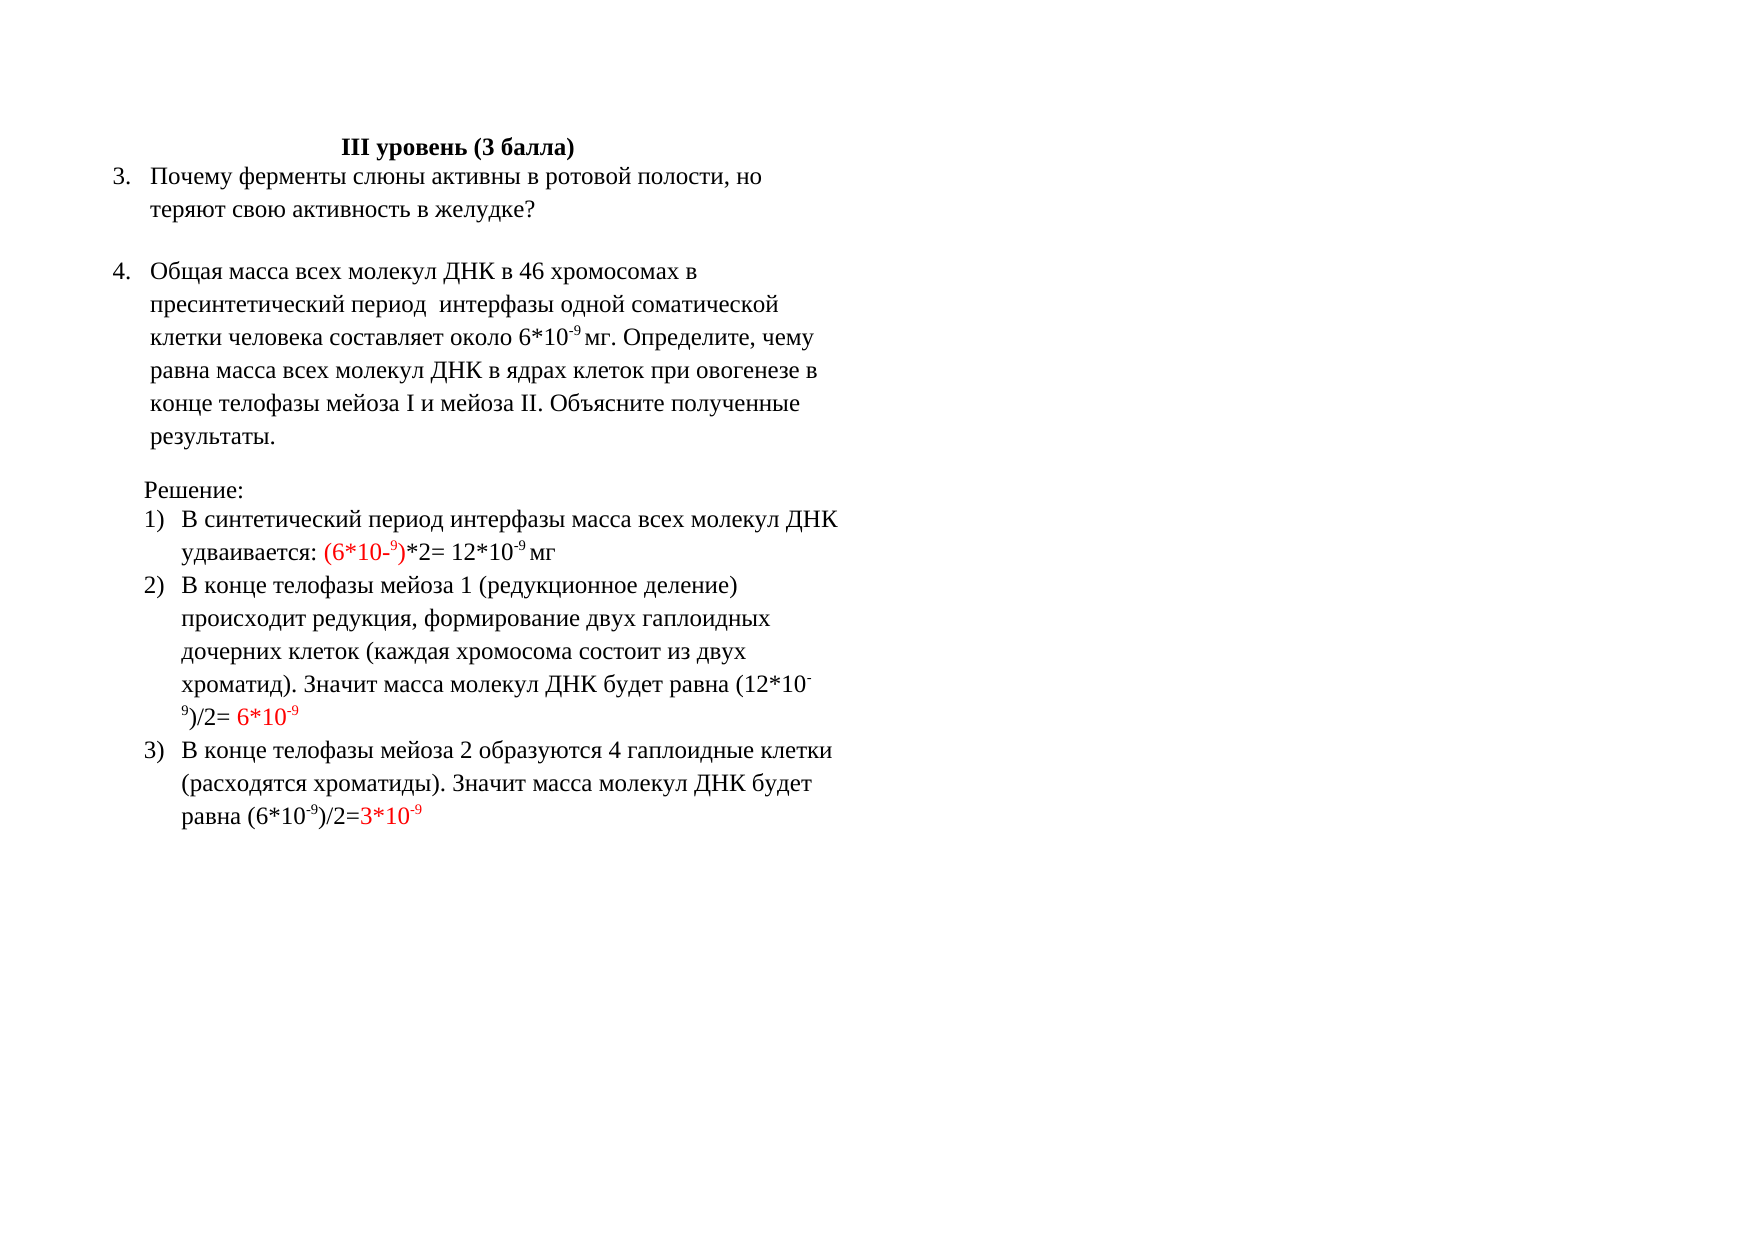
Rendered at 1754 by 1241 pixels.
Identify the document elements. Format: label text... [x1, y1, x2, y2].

list В конце телофазы мейоза 2 образуются 4 гаплоидные клетки (расходятся хроматиды). Значит масса молекул ДНК будет равна (6*10-9)/2=3*10-9 [144, 735, 840, 830]
text Решение: [75, 475, 840, 504]
list В синтетический период интерфазы масса всех молекул ДНК удваивается: (6*10-9)*2= 12*10-9 мг [144, 504, 840, 566]
list Общая масса всех молекул ДНК в 46 хромосомах в пресинтетический период интерфазы одной соматической клетки человека составляет около 6*10-9 мг. Определите, чему равна масса всех молекул ДНК в ядрах клеток при овогенезе в конце телофазы мейоза I и мейоза II. Объясните полученные результаты. [112, 256, 840, 450]
list Почему ферменты слюны активны в ротовой полости, но теряют свою активность в желудке? [112, 161, 840, 223]
list В конце телофазы мейоза 1 (редукционное деление) происходит редукция, формирование двух гаплоидных дочерних клеток (каждая хромосома состоит из двух хроматид). Значит масса молекул ДНК будет равна (12*10-9)/2= 6*10-9 [144, 570, 840, 731]
text III уровень (3 балла) [75, 132, 840, 161]
